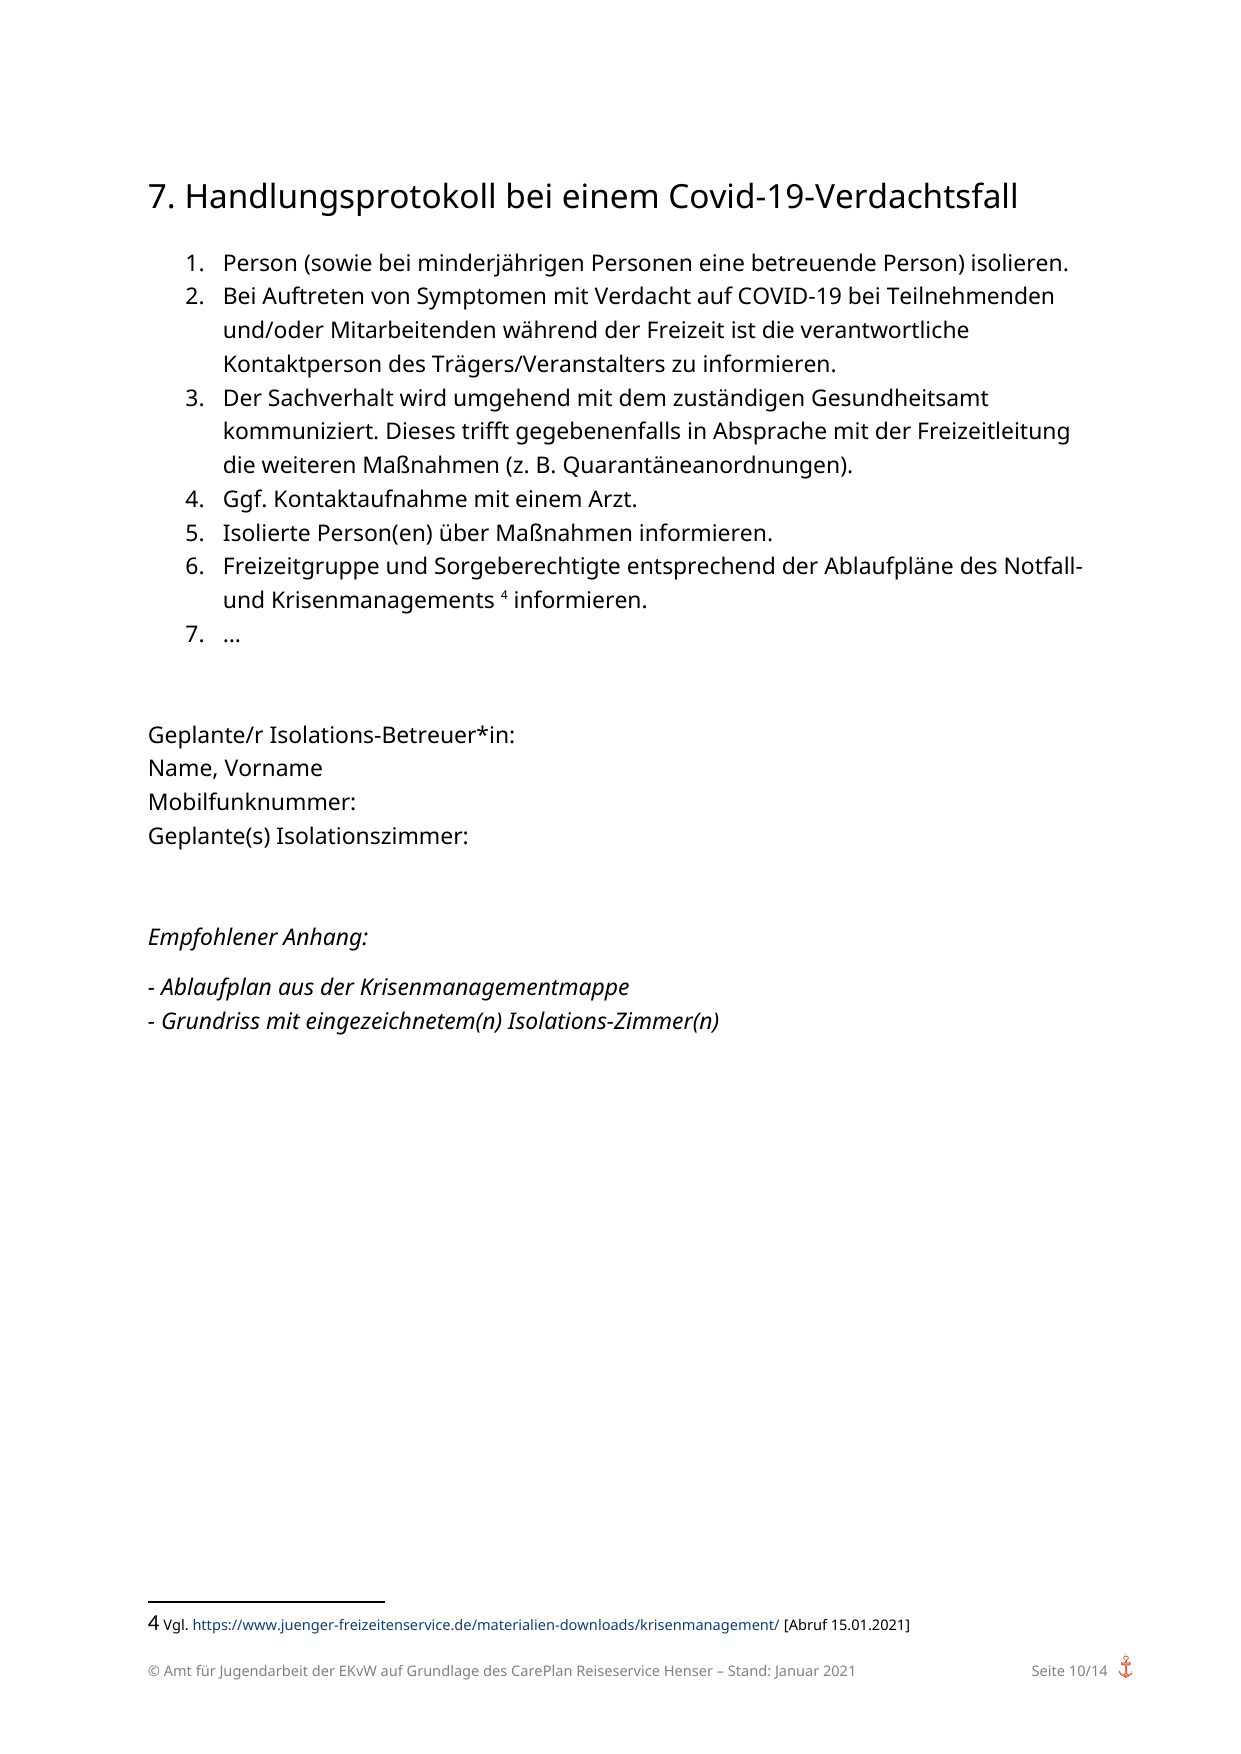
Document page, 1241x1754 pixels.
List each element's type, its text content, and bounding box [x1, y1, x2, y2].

text Geplante/r Isolations-Betreuer*in: [148, 719, 1093, 750]
text Geplante(s) Isolationszimmer: [148, 820, 1093, 851]
list Isolierte Person(en) über Maßnahmen informieren. [185, 517, 1093, 548]
list Bei Auftreten von Symptomen mit Verdacht auf COVID-19 bei Teilnehmenden und/oder Mitarbeitenden während der Freizeit ist die verantwortliche Kontaktperson des Trägers/Veranstalters zu informieren. [185, 280, 1093, 379]
text - Ablaufplan aus der Krisenmanagementmappe [148, 971, 1093, 1002]
text Mobilfunknummer: [148, 786, 1093, 817]
list Ggf. Kontaktaufnahme mit einem Arzt. [185, 483, 1093, 514]
text Empfohlener Anhang: [148, 921, 1093, 952]
text - Grundriss mit eingezeichnetem(n) Isolations-Zimmer(n) [148, 1005, 1093, 1036]
list Der Sachverhalt wird umgehend mit dem zuständigen Gesundheitsamt kommuniziert. Dieses trifft gegebenenfalls in Absprache mit der Freizeitleitung die weiteren Maßnahmen (z. B. Quarantäneanordnungen). [185, 382, 1093, 480]
text Name, Vorname [148, 752, 1093, 784]
list Freizeitgruppe und Sorgeberechtigte entsprechend der Ablaufpläne des Notfall- und Krisenmanagements informieren. [185, 550, 1093, 615]
list … [185, 618, 1093, 649]
list Person (sowie bei minderjährigen Personen eine betreuende Person) isolieren. [185, 247, 1093, 278]
subtitle 7. Handlungsprotokoll bei einem Covid-19-Verdachtsfall [148, 173, 1093, 218]
picture [1118, 1653, 1133, 1678]
